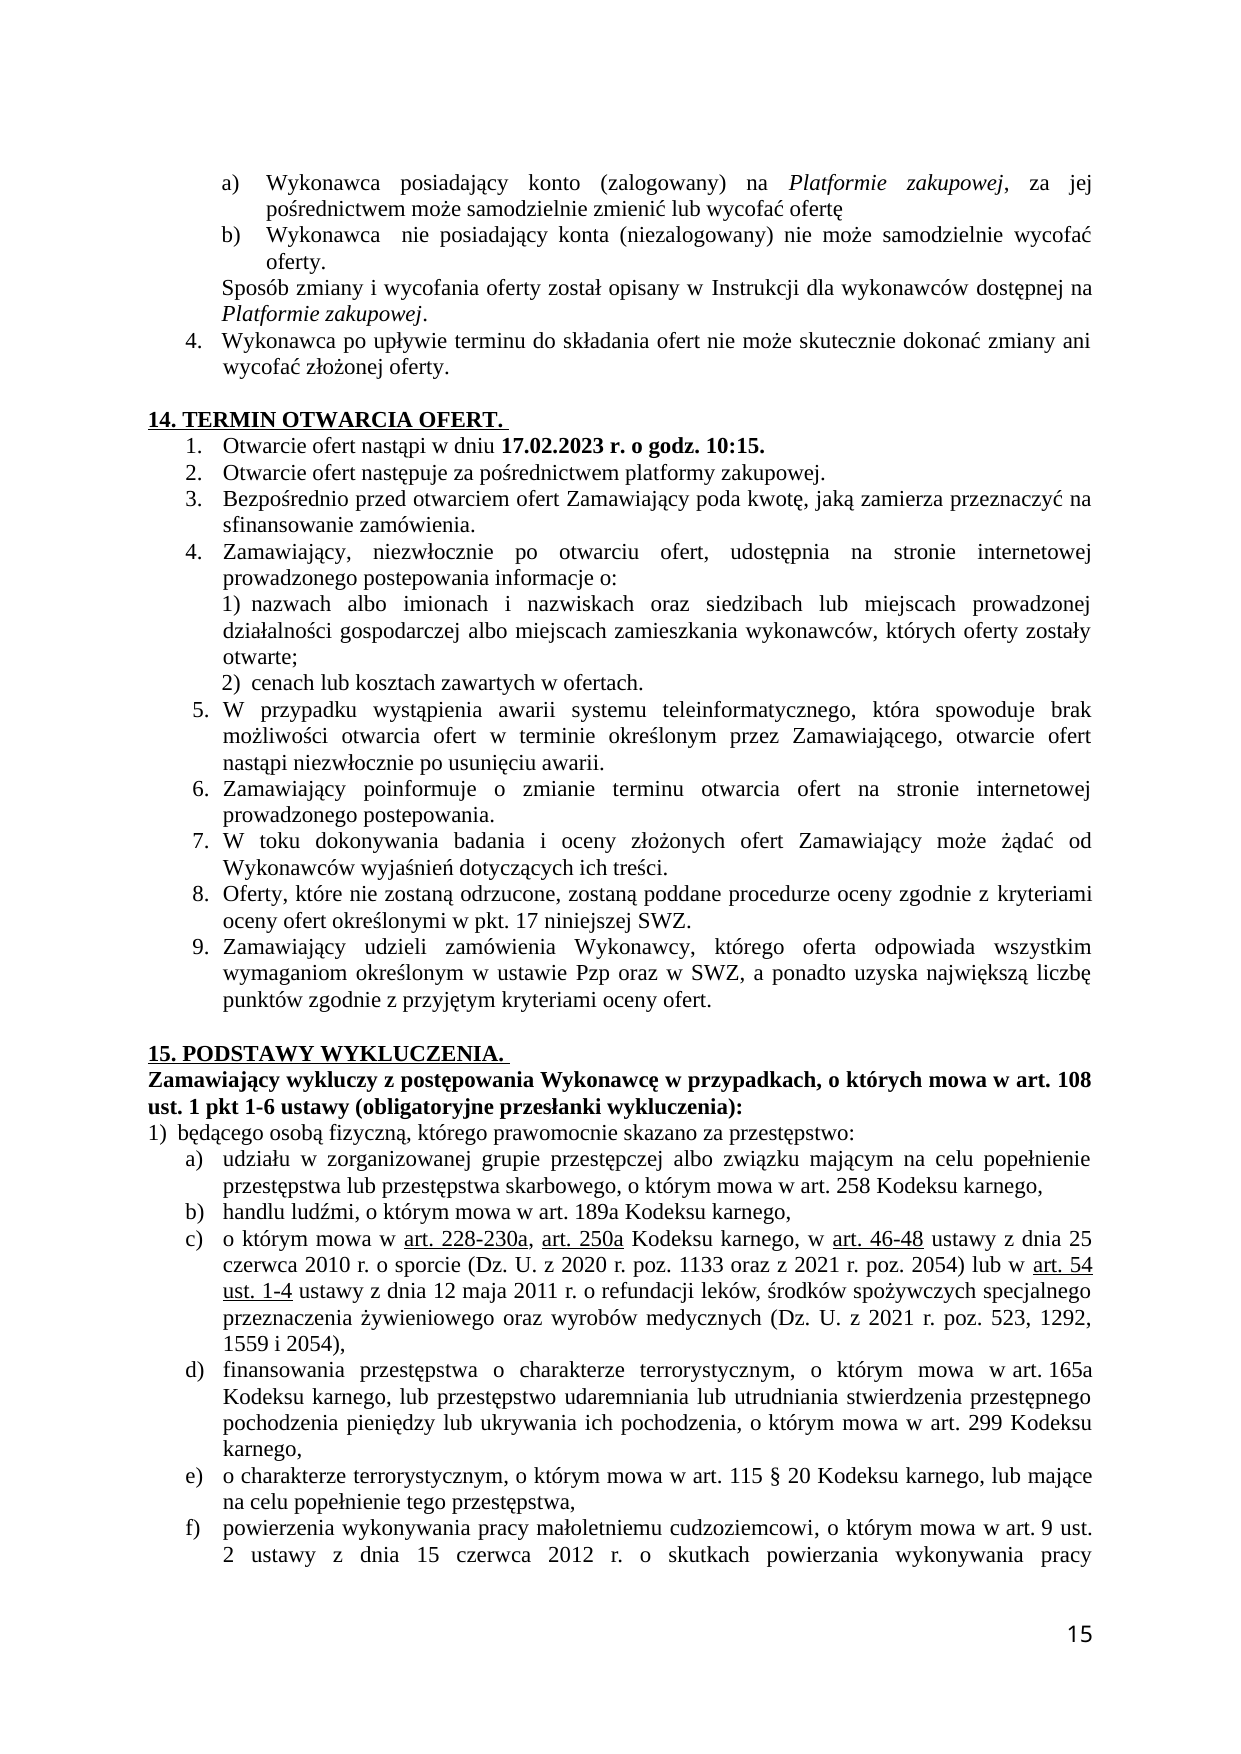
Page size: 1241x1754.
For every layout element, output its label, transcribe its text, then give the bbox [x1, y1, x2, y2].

list Wykonawca nie posiadający konta (niezalogowany) nie może samodzielnie wycofać oferty. [221, 221, 1093, 274]
list cenach lub kosztach zawartych w ofertach. [221, 669, 1093, 696]
list Zamawiający udzieli zamówienia Wykonawcy, którego oferta odpowiada wszystkim wymaganiom określonym w ustawie Pzp oraz w SWZ, a ponadto uzyska największą liczbę punktów zgodnie z przyjętym kryteriami oceny ofert. [192, 933, 1093, 1012]
list Bezpośrednio przed otwarciem ofert Zamawiający poda kwotę, jaką zamierza przeznaczyć na sfinansowanie zamówienia. [185, 485, 1093, 538]
list W przypadku wystąpienia awarii systemu teleinformatycznego, która spowoduje brak możliwości otwarcia ofert w terminie określonym przez Zamawiającego, otwarcie ofert nastąpi niezwłocznie po usunięciu awarii. [192, 696, 1093, 775]
list nazwach albo imionach i nazwiskach oraz siedzibach lub miejscach prowadzonej działalności gospodarczej albo miejscach zamieszkania wykonawców, których oferty zostały otwarte; [221, 590, 1093, 669]
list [185, 1514, 1093, 1567]
text 14. TERMIN OTWARCIA OFERT. [148, 406, 1093, 432]
text Sposób zmiany i wycofania oferty został opisany w Instrukcji dla wykonawców dostępnej na Platformie zakupowej. [221, 274, 1093, 327]
list udziału w zorganizowanej grupie przestępczej albo związku mającym na celu popełnienie przestępstwa lub przestępstwa skarbowego, o którym mowa w art. 258 Kodeksu karnego, [185, 1146, 1093, 1198]
list będącego osobą fizyczną, którego prawomocnie skazano za przestępstwo: [148, 1119, 1093, 1146]
list Zamawiający, niezwłocznie po otwarciu ofert, udostępnia na stronie internetowej prowadzonego postepowania informacje o: [185, 538, 1093, 590]
list W toku dokonywania badania i oceny złożonych ofert Zamawiający może żądać od Wykonawców wyjaśnień dotyczących ich treści. [192, 828, 1093, 880]
list o którym mowa w art. 228-230a, art. 250a Kodeksu karnego, w art. 46-48 ustawy z dnia 25 czerwca 2010 r. o sporcie (Dz. U. z 2020 r. poz. 1133 oraz z 2021 r. poz. 2054) lub w art. 54 ust. 1-4 ustawy z dnia 12 maja 2011 r. o refundacji leków, środków spożywczych specjalnego przeznaczenia żywieniowego oraz wyrobów medycznych (Dz. U. z 2021 r. poz. 523, 1292, 1559 i 2054), [185, 1224, 1093, 1356]
list handlu ludźmi, o którym mowa w art. 189a Kodeksu karnego, [185, 1198, 1093, 1224]
list Wykonawca posiadający konto (zalogowany) na Platformie zakupowej, za jej pośrednictwem może samodzielnie zmienić lub wycofać ofertę [221, 169, 1093, 221]
list finansowania przestępstwa o charakterze terrorystycznym, o którym mowa w art. 165a Kodeksu karnego, lub przestępstwo udaremniania lub utrudniania stwierdzenia przestępnego pochodzenia pieniędzy lub ukrywania ich pochodzenia, o którym mowa w art. 299 Kodeksu karnego, [185, 1356, 1093, 1462]
list Oferty, które nie zostaną odrzucone, zostaną poddane procedurze oceny zgodnie z kryteriami oceny ofert określonymi w pkt. 17 niniejszej SWZ. [192, 880, 1093, 933]
text Zamawiający wykluczy z postępowania Wykonawcę w przypadkach, o których mowa w art. 108 ust. 1 pkt 1-6 ustawy (obligatoryjne przesłanki wykluczenia): [148, 1066, 1093, 1119]
list Otwarcie ofert nastąpi w dniu 17.02.2023 r. o godz. 10:15. [185, 432, 1093, 459]
list o charakterze terrorystycznym, o którym mowa w art. 115 § 20 Kodeksu karnego, lub mające na celu popełnienie tego przestępstwa, [185, 1462, 1093, 1514]
list Zamawiający poinformuje o zmianie terminu otwarcia ofert na stronie internetowej prowadzonego postepowania. [192, 775, 1093, 828]
text 15. PODSTAWY WYKLUCZENIA. [148, 1040, 1093, 1066]
list Otwarcie ofert następuje za pośrednictwem platformy zakupowej. [185, 459, 1093, 485]
list Wykonawca po upływie terminu do składania ofert nie może skutecznie dokonać zmiany ani wycofać złożonej oferty. [185, 327, 1093, 379]
